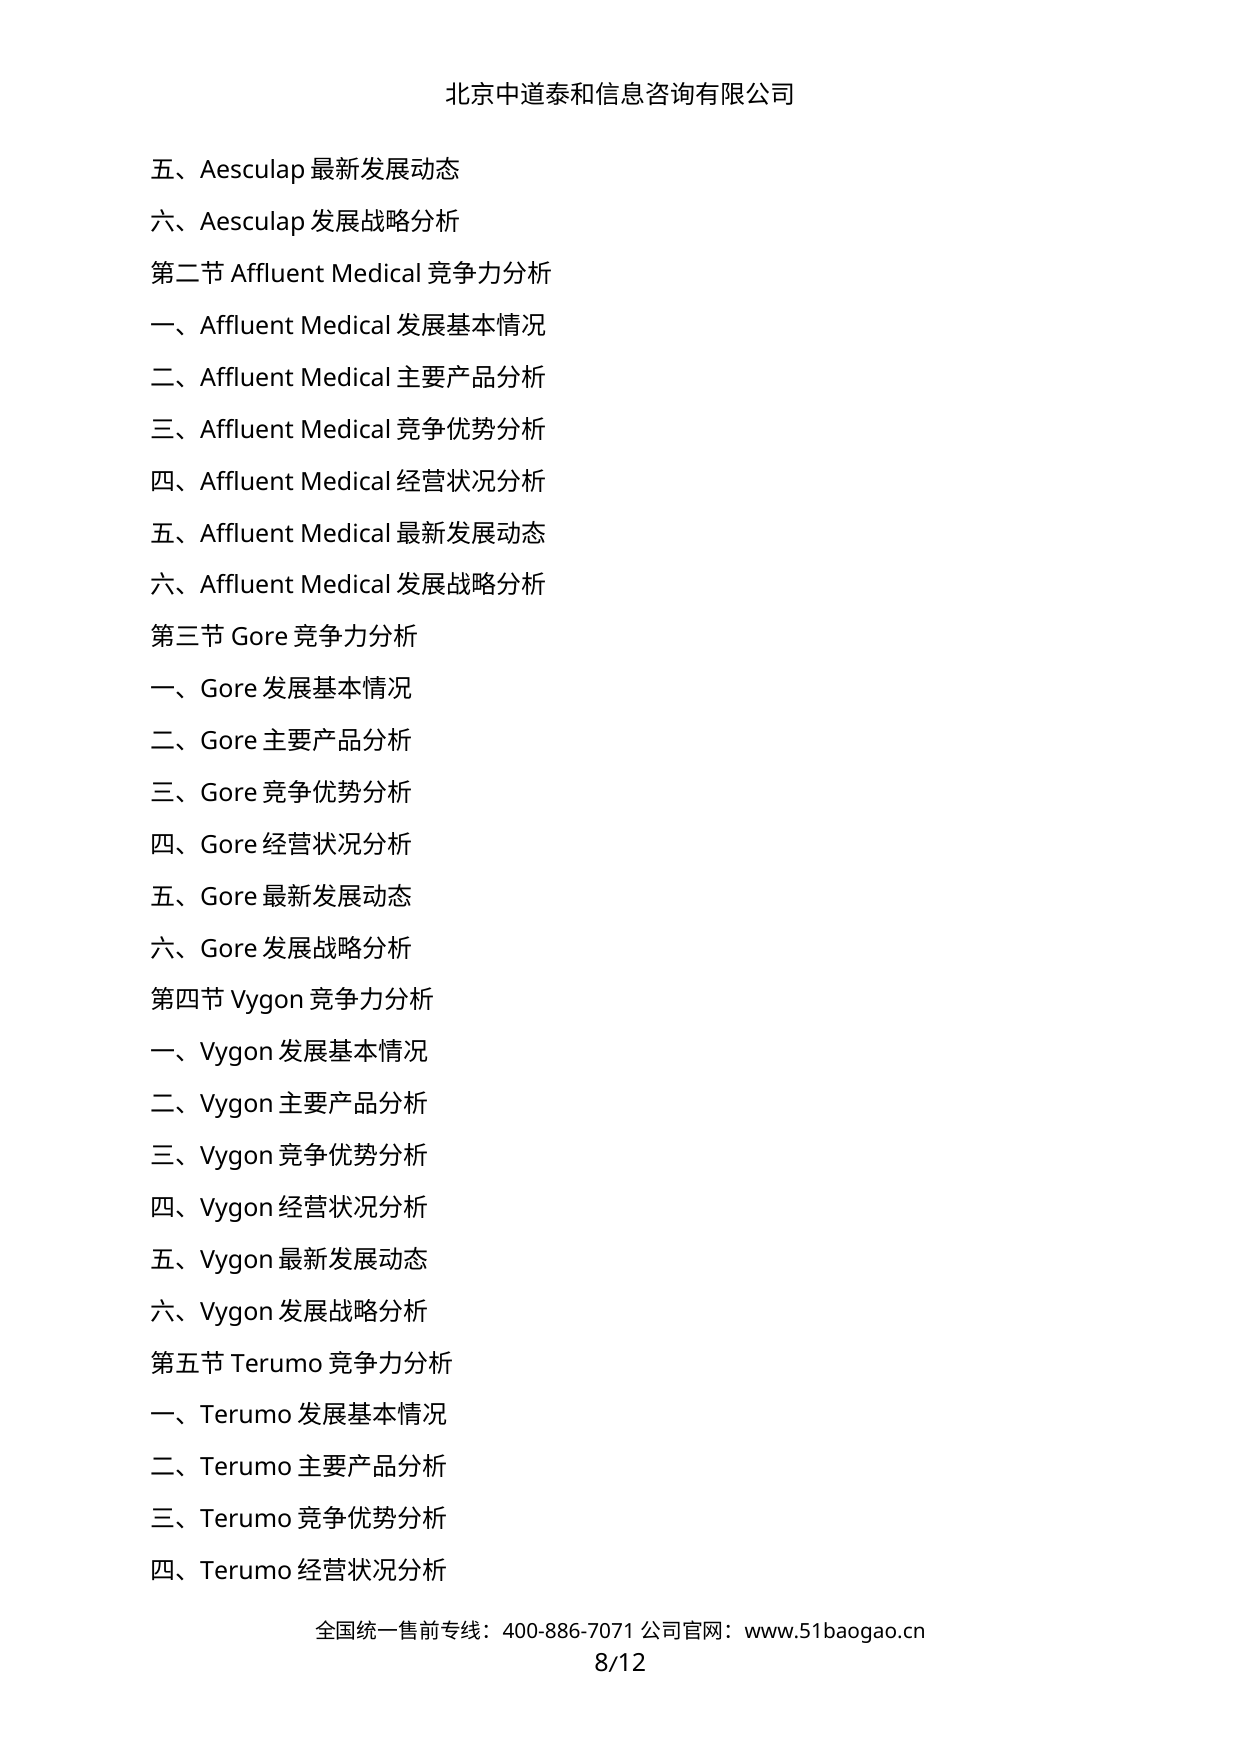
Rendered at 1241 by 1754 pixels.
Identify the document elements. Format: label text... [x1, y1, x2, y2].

text 六、Vygon发展战略分析 [150, 1291, 1090, 1327]
text 五、Gore最新发展动态 [150, 876, 1090, 912]
text 一、Terumo发展基本情况 [150, 1395, 1090, 1431]
text 一、Affluent Medical发展基本情况 [150, 306, 1090, 342]
text 一、Vygon发展基本情况 [150, 1032, 1090, 1068]
text 六、Gore发展战略分析 [150, 928, 1090, 964]
text 三、Vygon竞争优势分析 [150, 1136, 1090, 1172]
text 五、Affluent Medical最新发展动态 [150, 513, 1090, 549]
text 四、Gore经营状况分析 [150, 824, 1090, 861]
text 第四节 Vygon竞争力分析 [150, 980, 1090, 1016]
text 三、Affluent Medical竞争优势分析 [150, 409, 1090, 446]
text 一、Gore发展基本情况 [150, 669, 1090, 705]
text 三、Gore竞争优势分析 [150, 772, 1090, 809]
text 第三节 Gore竞争力分析 [150, 617, 1090, 653]
text 第二节 Affluent Medical竞争力分析 [150, 254, 1090, 290]
text 二、Vygon主要产品分析 [150, 1084, 1090, 1120]
text 六、Aesculap发展战略分析 [150, 202, 1090, 238]
text 五、Vygon最新发展动态 [150, 1239, 1090, 1276]
text 二、Terumo主要产品分析 [150, 1447, 1090, 1483]
text 三、Terumo竞争优势分析 [150, 1499, 1090, 1535]
text 四、Vygon经营状况分析 [150, 1187, 1090, 1224]
text 二、Gore主要产品分析 [150, 721, 1090, 757]
text 四、Terumo经营状况分析 [150, 1551, 1090, 1587]
text 二、Affluent Medical主要产品分析 [150, 357, 1090, 394]
text 五、Aesculap最新发展动态 [150, 150, 1090, 186]
text 四、Affluent Medical经营状况分析 [150, 461, 1090, 497]
text 六、Affluent Medical发展战略分析 [150, 565, 1090, 601]
text 第五节 Terumo竞争力分析 [150, 1343, 1090, 1379]
